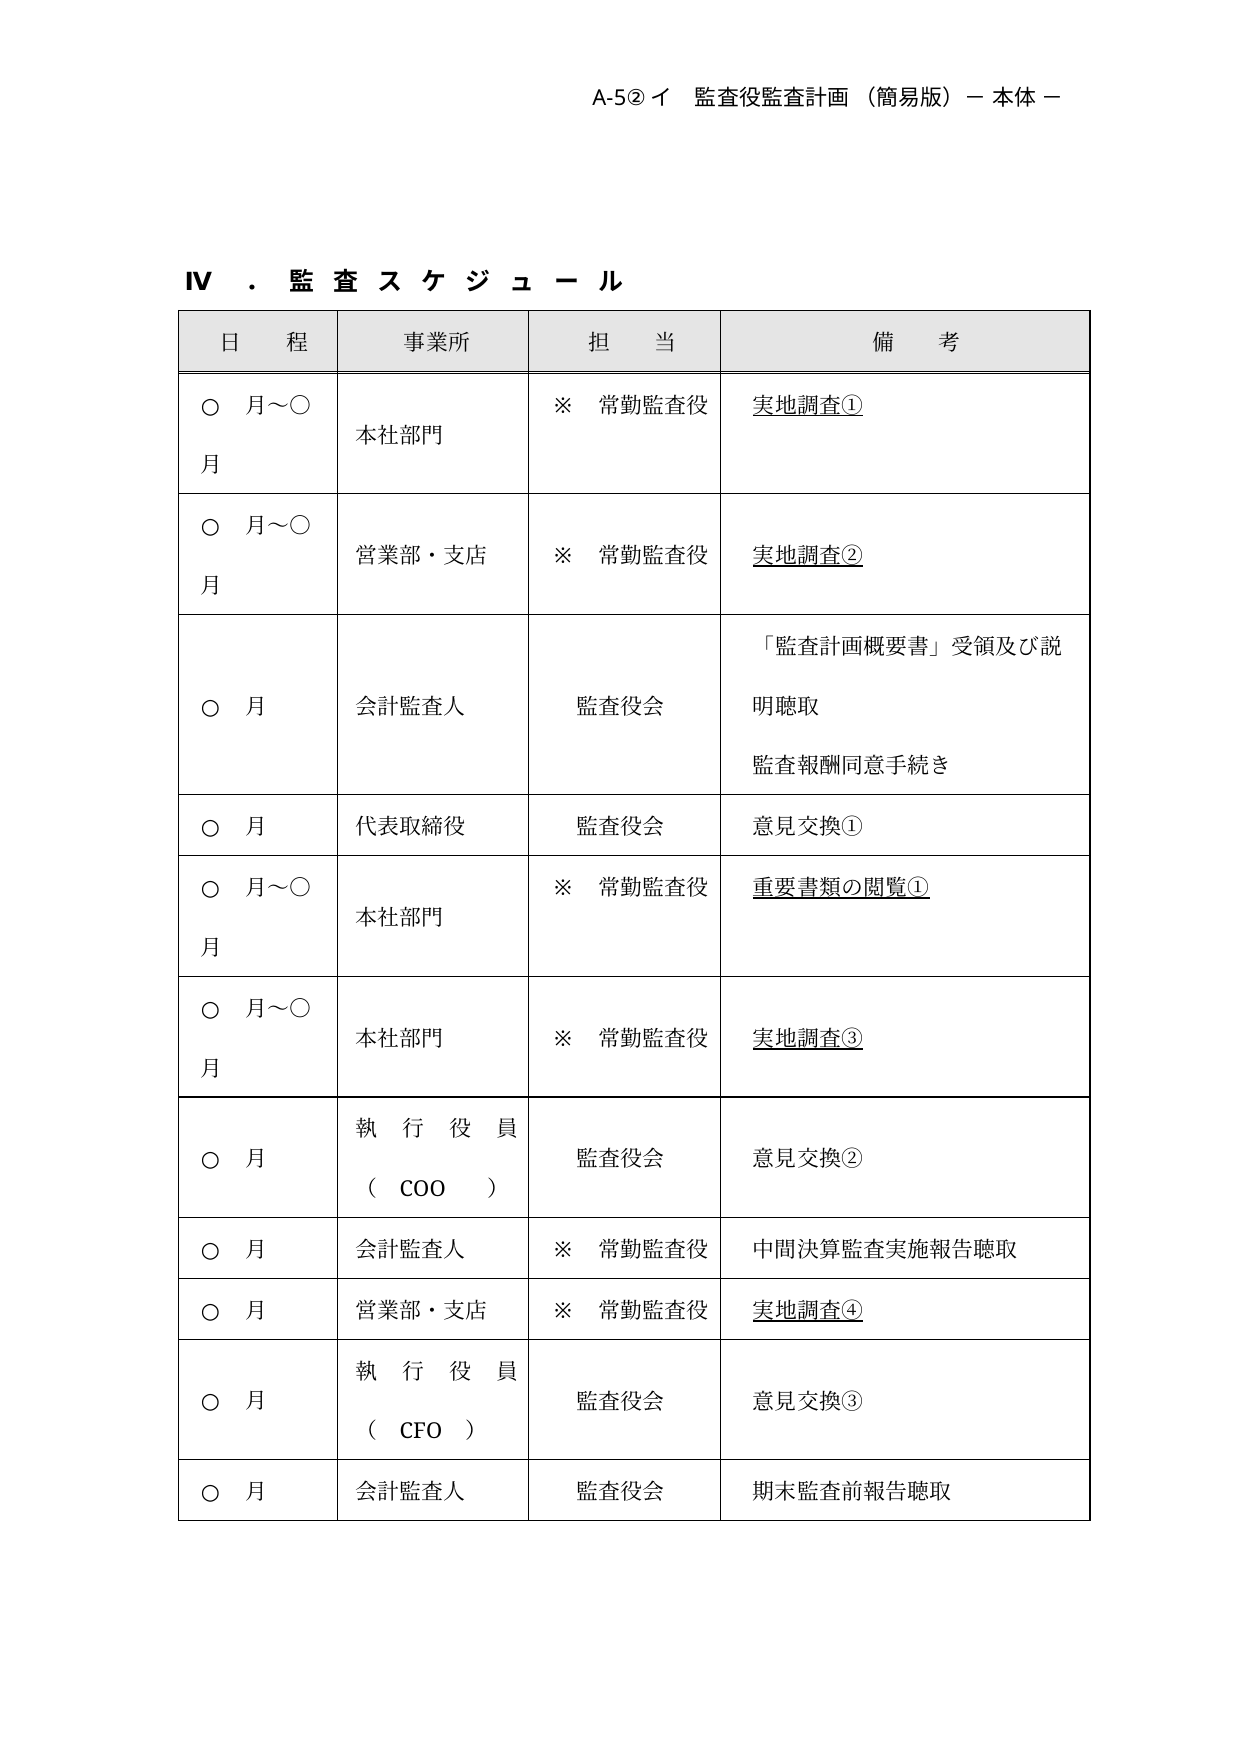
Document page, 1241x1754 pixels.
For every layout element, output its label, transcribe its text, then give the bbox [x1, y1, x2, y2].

table_cell ※常勤監査役 [529, 1218, 720, 1278]
table_cell 中間決算監査実施報告聴取 [721, 1218, 1089, 1278]
table_cell ○月～○月 [179, 977, 337, 1096]
table_cell ○月 [179, 1218, 337, 1278]
table_cell 代表取締役 [338, 795, 528, 855]
table_cell ○月～○月 [179, 374, 337, 493]
table_cell 監査役会 [529, 1460, 720, 1520]
table_cell 監査役会 [529, 795, 720, 855]
table_cell 会計監査人 [338, 1460, 528, 1520]
table_cell ○月～○月 [179, 856, 337, 976]
table_cell ○月 [179, 1279, 337, 1339]
table_cell ※常勤監査役 [529, 494, 720, 614]
table_cell 本社部門 [338, 856, 528, 976]
table_cell 監査役会 [529, 1340, 720, 1459]
table_cell ※常勤監査役 [529, 977, 720, 1096]
table_cell 期末監査前報告聴取 [721, 1460, 1089, 1520]
table_cell 意見交換③ [721, 1340, 1089, 1459]
table_cell 意見交換② [721, 1098, 1089, 1217]
table_header 日 程 [179, 311, 337, 371]
table_cell ○月～○月 [179, 494, 337, 614]
table_cell ○月 [179, 795, 337, 855]
table_cell 意見交換① [721, 795, 1089, 855]
table_cell ○月 [179, 1098, 337, 1217]
table_cell 実地調査④ [721, 1279, 1089, 1339]
text Ⅳ．監査スケジュール [178, 250, 1039, 310]
table_cell ※常勤監査役 [529, 374, 720, 493]
table_cell 実地調査③ [721, 977, 1089, 1096]
table_cell 執行役員（COO） [338, 1098, 528, 1217]
table_cell 重要書類の閲覧① [721, 856, 1089, 976]
table_cell ○月 [179, 1340, 337, 1459]
table_cell ○月 [179, 1460, 337, 1520]
table_cell 営業部・支店 [338, 1279, 528, 1339]
table_cell ○月 [179, 615, 337, 794]
table_cell 実地調査② [721, 494, 1089, 614]
table_header 事業所 [338, 311, 528, 371]
table_cell 「監査計画概要書」受領及び説明聴取 監査報酬同意手続き [721, 615, 1089, 794]
table_header 担 当 [529, 311, 720, 371]
table_header 備 考 [721, 311, 1089, 371]
table_cell 営業部・支店 [338, 494, 528, 614]
table_cell 執行役員（CFO） [338, 1340, 528, 1459]
table_cell 本社部門 [338, 977, 528, 1096]
table_cell 監査役会 [529, 615, 720, 794]
table_cell 実地調査① [721, 374, 1089, 493]
table_cell ※常勤監査役 [529, 856, 720, 976]
table_cell 会計監査人 [338, 615, 528, 794]
table_cell 監査役会 [529, 1098, 720, 1217]
table_cell ※常勤監査役 [529, 1279, 720, 1339]
table_cell 会計監査人 [338, 1218, 528, 1278]
table_cell 本社部門 [338, 374, 528, 493]
